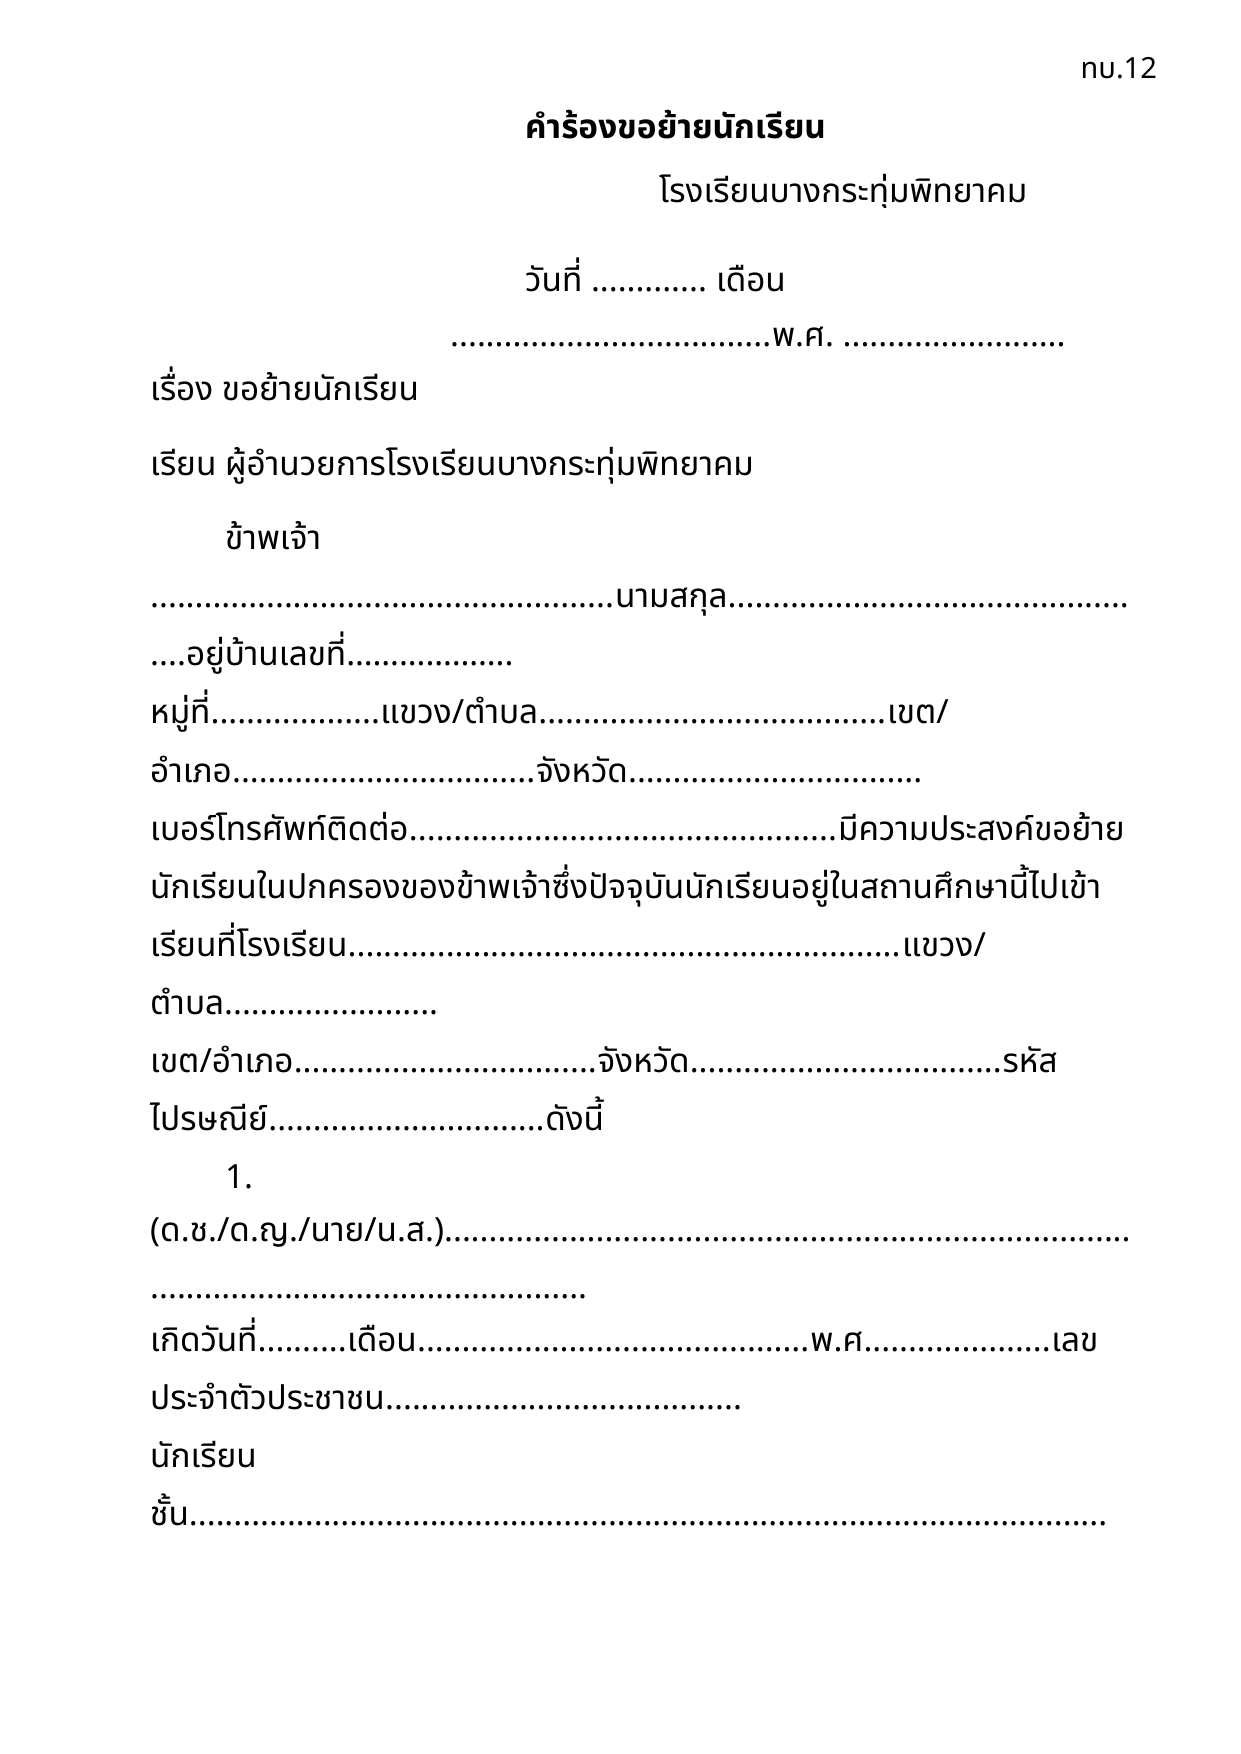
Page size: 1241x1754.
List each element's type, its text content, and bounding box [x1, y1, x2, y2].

text เขต/อำเภอ..................................จังหวัด...................................รหัสไปรษณีย์...............................ดังนี้ [150, 1037, 1137, 1146]
text เรื่อง ขอย้ายนักเรียน [150, 365, 1137, 415]
text เบอร์โทรศัพท์ติดต่อ................................................มีความประสงค์ขอย้ายนักเรียนในปกครองของข้าพเจ้าซึ่งปัจจุบันนักเรียนอยู่ในสถานศึกษานี้ไปเข้าเรียนที่โรงเรียน..............................................................แขวง/ตำบล........................ [150, 804, 1137, 1029]
text นักเรียนชั้น....................................................................................................... [150, 1432, 1137, 1540]
text 1. (ด.ช./ด.ญ./นาย/น.ส.).............................................................................................................................. [150, 1153, 1137, 1309]
text เรียน ผู้อำนวยการโรงเรียนบางกระทุ่มพิทยาคม [150, 439, 1137, 490]
text หมู่ที่...................แขวง/ตำบล.......................................เขต/อำเภอ..................................จังหวัด................................. [150, 688, 1137, 797]
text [150, 1316, 1137, 1424]
text ข้าพเจ้า ....................................................นามสกุล.................................................อยู่บ้านเลขที่………………. [150, 514, 1137, 681]
text คำร้องขอย้ายนักเรียน [450, 103, 1137, 154]
text วันที่ ............. เดือน ....................................พ.ศ. ......................... [450, 256, 1137, 361]
